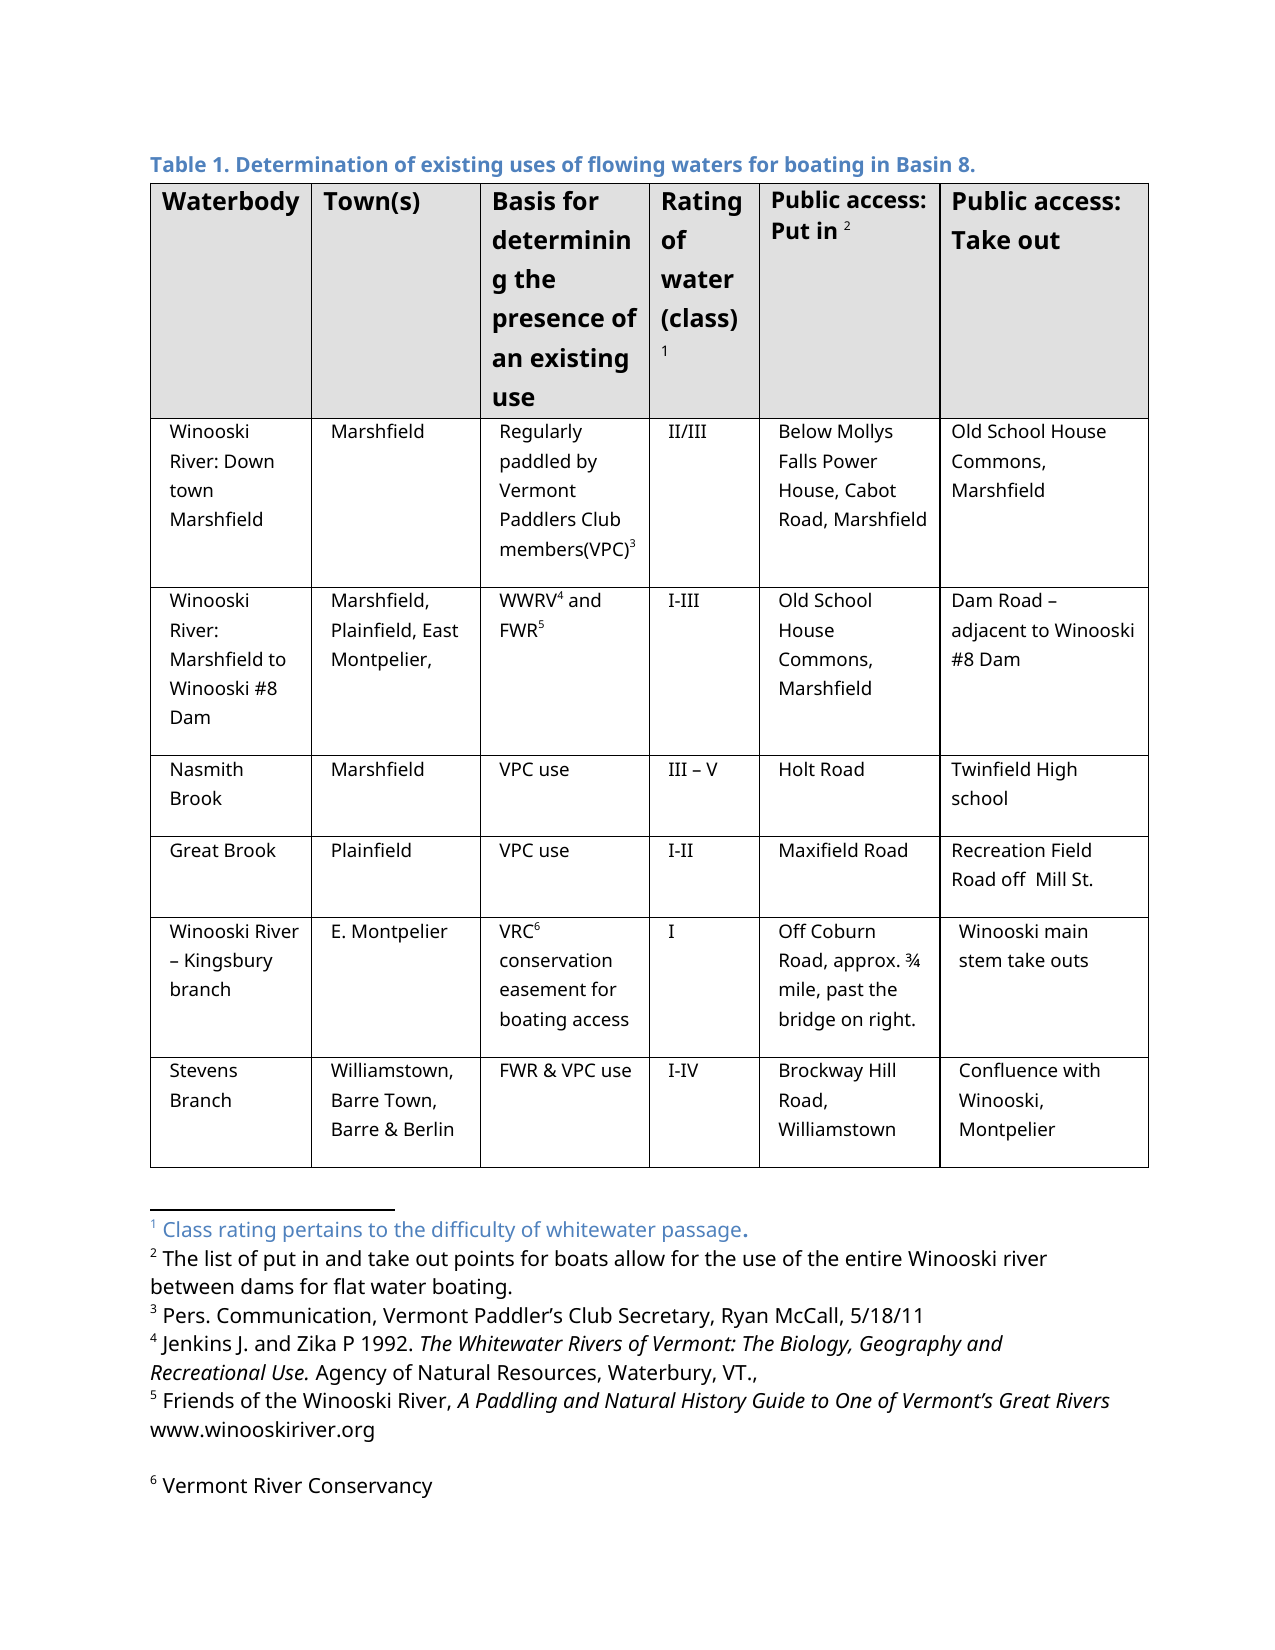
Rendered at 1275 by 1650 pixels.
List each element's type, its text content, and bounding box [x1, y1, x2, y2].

text Table 1. Determination of existing uses of flowing waters for boating in Basin 8. [150, 150, 1125, 178]
table_cell Off Coburn Road, approx. ¾ mile, past the bridge on right. [760, 918, 939, 1057]
table_cell Below Mollys Falls Power House, Cabot Road, Marshfield [760, 419, 939, 587]
table_cell I-II [650, 837, 759, 917]
table_header Public access: Put in [760, 184, 939, 418]
table_cell FWR & VPC use [481, 1058, 649, 1167]
table_cell I-III [650, 588, 759, 755]
table_cell WWRV and FWR [481, 588, 649, 755]
table_cell Old School House Commons, Marshfield [760, 588, 939, 755]
table_header Waterbody [151, 184, 311, 418]
table_cell Holt Road [760, 756, 939, 836]
table_cell Winooski River: Marshfield to Winooski #8 Dam [151, 588, 311, 755]
table_header Basis for determining the presence of an existing use [481, 184, 649, 418]
table_cell I-IV [650, 1058, 759, 1167]
table_header Public access: Take out [941, 184, 1148, 418]
table_cell Winooski main stem take outs [941, 918, 1148, 1057]
table_cell Recreation Field Road off Mill St. [941, 837, 1148, 917]
table_cell Stevens Branch [151, 1058, 311, 1167]
table_cell Old School House Commons, Marshfield [941, 419, 1148, 587]
table_cell Brockway Hill Road, Williamstown [760, 1058, 939, 1167]
table_cell E. Montpelier [312, 918, 480, 1057]
table_cell Plainfield [312, 837, 480, 917]
table_cell VPC use [481, 756, 649, 836]
table_cell III – V [650, 756, 759, 836]
table_cell Dam Road – adjacent to Winooski #8 Dam [941, 588, 1148, 755]
table_cell VPC use [481, 837, 649, 917]
table_cell I [650, 918, 759, 1057]
table_cell II/III [650, 419, 759, 587]
table_cell Confluence with Winooski, Montpelier [941, 1058, 1148, 1167]
table_cell Nasmith Brook [151, 756, 311, 836]
table_cell VRC conservation easement for boating access [481, 918, 649, 1057]
table_cell Winooski River – Kingsbury branch [151, 918, 311, 1057]
table_cell Great Brook [151, 837, 311, 917]
table_cell Maxifield Road [760, 837, 939, 917]
table_cell Twinfield High school [941, 756, 1148, 836]
table_cell Regularly paddled by Vermont Paddlers Club members(VPC) [481, 419, 649, 587]
table_cell Winooski River: Down town Marshfield [151, 419, 311, 587]
table_header Town(s) [312, 184, 480, 418]
table_header Rating of water (class) [650, 184, 759, 418]
table_cell Marshfield [312, 756, 480, 836]
table_cell Marshfield [312, 419, 480, 587]
table_cell Marshfield, Plainfield, East Montpelier, [312, 588, 480, 755]
table_cell Williamstown, Barre Town, Barre & Berlin [312, 1058, 480, 1167]
